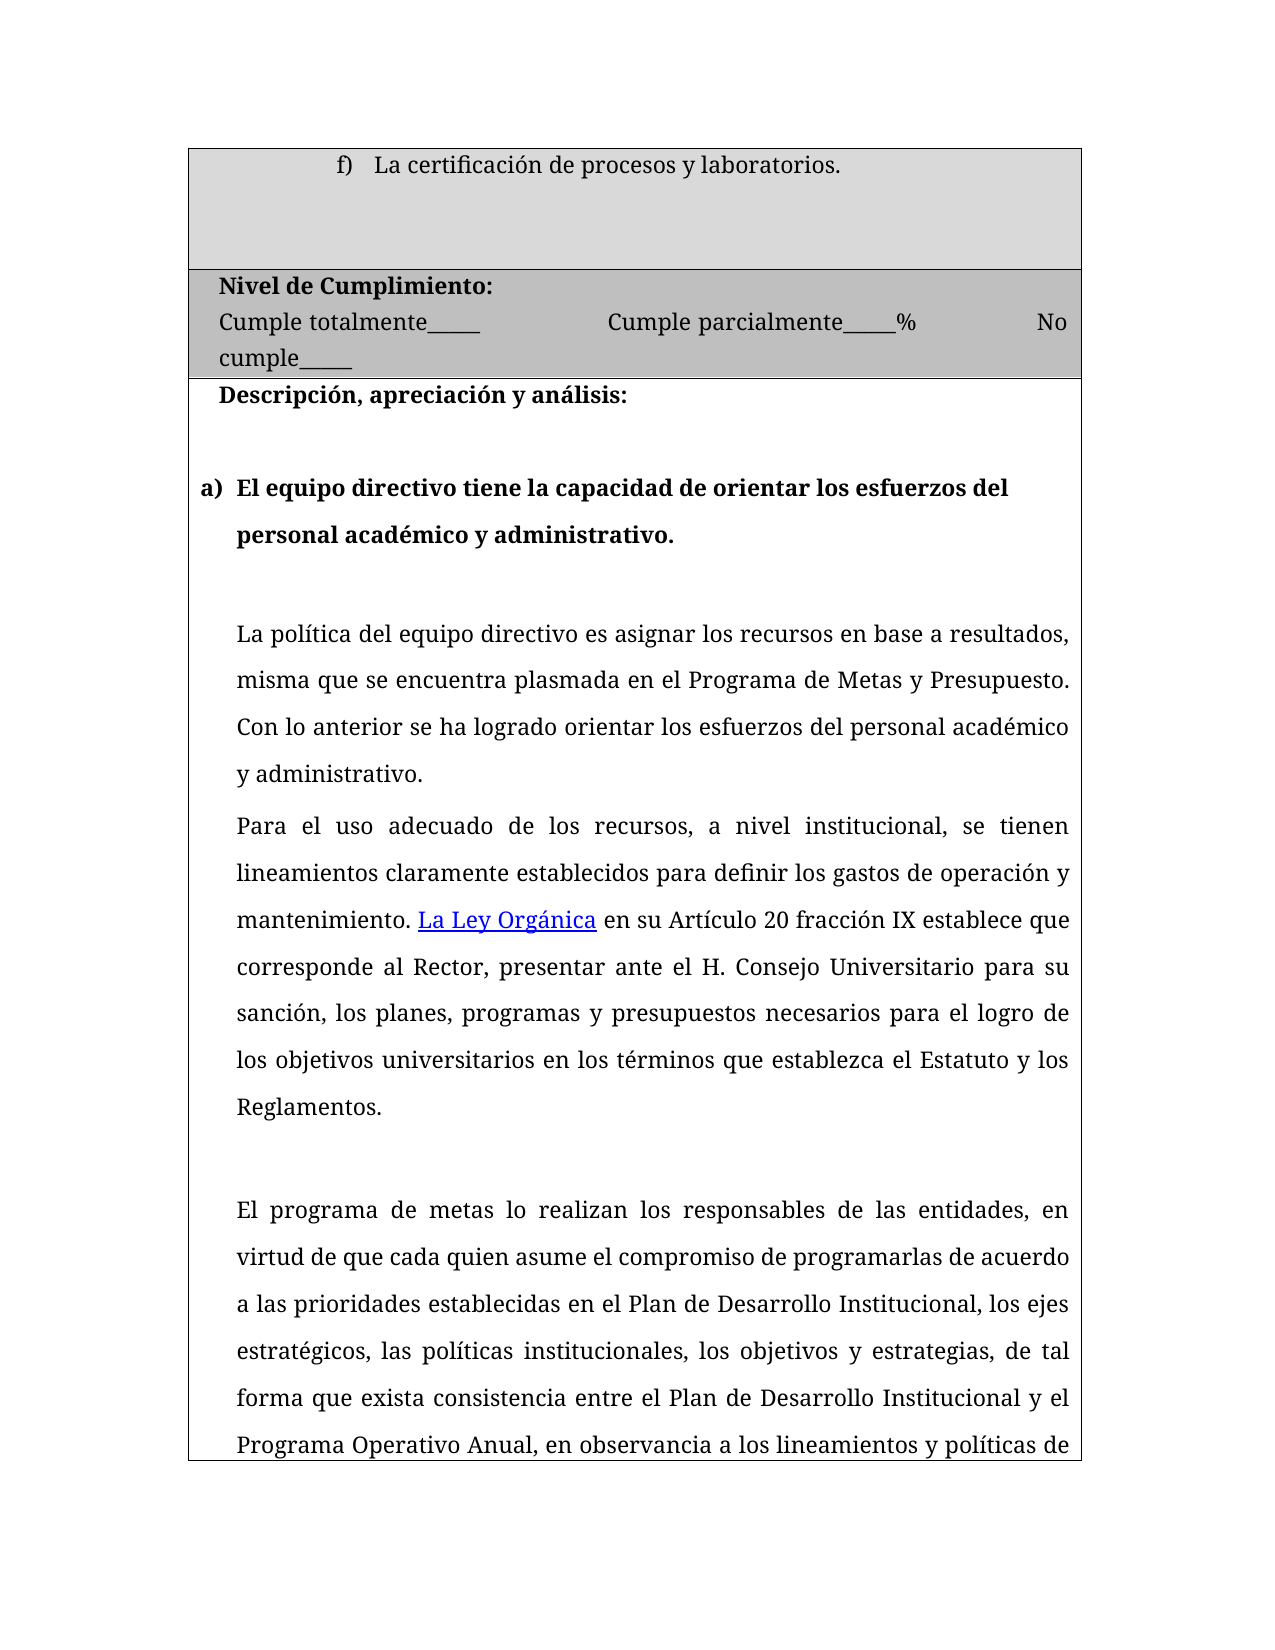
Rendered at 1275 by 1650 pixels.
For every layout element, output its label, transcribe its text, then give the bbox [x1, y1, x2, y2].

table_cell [189, 149, 1081, 269]
table_cell Nivel de Cumplimiento: Cumple totalmente_____ Cumple parcialmente_____% No cumple_____ [189, 270, 1081, 377]
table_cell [189, 379, 1081, 1460]
